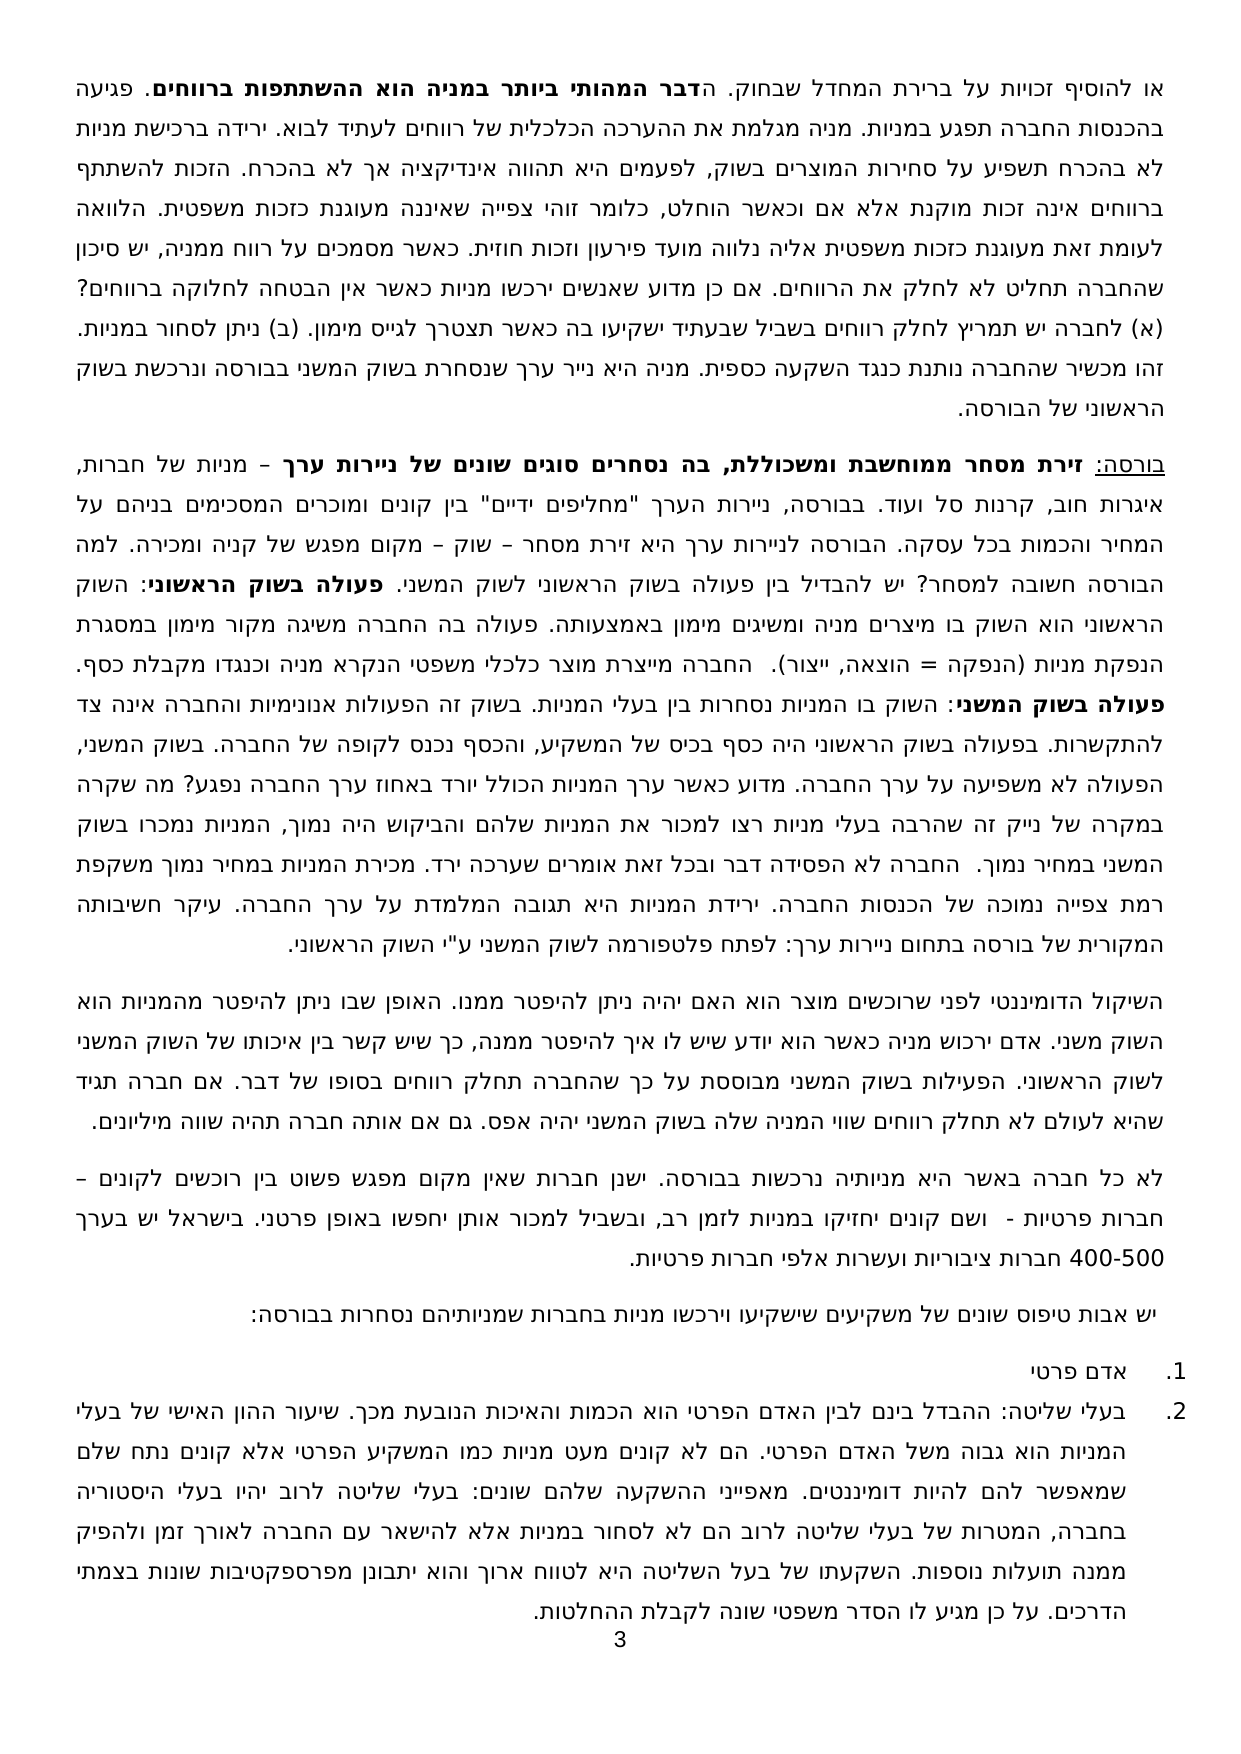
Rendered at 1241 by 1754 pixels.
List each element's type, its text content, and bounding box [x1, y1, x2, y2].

text לא כל חברה באשר היא מניותיה נרכשות בבורסה. ישנן חברות שאין מקום מפגש פשוט בין רוכשים לקונים – חברות פרטיות - ושם קונים יחזיקו במניות לזמן רב, ובשביל למכור אותן יחפשו באופן פרטני. בישראל יש בערך 400-500 חברות ציבוריות ועשרות אלפי חברות פרטיות. [75, 1165, 1165, 1272]
list בעלי שליטה: ההבדל בינם לבין האדם הפרטי הוא הכמות והאיכות הנובעת מכך. שיעור ההון האישי של בעלי המניות הוא גבוה משל האדם הפרטי. הם לא קונים מעט מניות כמו המשקיע הפרטי אלא קונים נתח שלם שמאפשר להם להיות דומיננטים. מאפייני ההשקעה שלהם שונים: בעלי שליטה לרוב יהיו בעלי היסטוריה בחברה, המטרות של בעלי שליטה לרוב הם לא לסחור במניות אלא להישאר עם החברה לאורך זמן ולהפיק ממנה תועלות נוספות. השקעתו של בעל השליטה היא לטווח ארוך והוא יתבונן מפרספקטיבות שונות בצמתי הדרכים. על כן מגיע לו הסדר משפטי שונה לקבלת ההחלטות. [75, 1398, 1165, 1625]
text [75, 75, 1165, 422]
text השיקול הדומיננטי לפני שרוכשים מוצר הוא האם יהיה ניתן להיפטר ממנו. האופן שבו ניתן להיפטר מהמניות הוא השוק משני. אדם ירכוש מניה כאשר הוא יודע שיש לו איך להיפטר ממנה, כך שיש קשר בין איכותו של השוק המשני לשוק הראשוני. הפעילות בשוק המשני מבוססת על כך שהחברה תחלק רווחים בסופו של דבר. אם חברה תגיד שהיא לעולם לא תחלק רווחים שווי המניה שלה בשוק המשני יהיה אפס. גם אם אותה חברה תהיה שווה מיליונים. [75, 988, 1165, 1135]
list אדם פרטי [75, 1358, 1165, 1385]
text בורסה: זירת מסחר ממוחשבת ומשכוללת, בה נסחרים סוגים שונים של ניירות ערך – מניות של חברות, איגרות חוב, קרנות סל ועוד. בבורסה, ניירות הערך "מחליפים ידיים" בין קונים ומוכרים המסכימים בניהם על המחיר והכמות בכל עסקה. הבורסה לניירות ערך היא זירת מסחר – שוק – מקום מפגש של קניה ומכירה. למה הבורסה חשובה למסחר? יש להבדיל בין פעולה בשוק הראשוני לשוק המשני. פעולה בשוק הראשוני: השוק הראשוני הוא השוק בו מיצרים מניה ומשיגים מימון באמצעותה. פעולה בה החברה משיגה מקור מימון במסגרת הנפקת מניות (הנפקה = הוצאה, ייצור). החברה מייצרת מוצר כלכלי משפטי הנקרא מניה וכנגדו מקבלת כסף. פעולה בשוק המשני: השוק בו המניות נסחרות בין בעלי המניות. בשוק זה הפעולות אנונימיות והחברה אינה צד להתקשרות. בפעולה בשוק הראשוני היה כסף בכיס של המשקיע, והכסף נכנס לקופה של החברה. בשוק המשני, הפעולה לא משפיעה על ערך החברה. מדוע כאשר ערך המניות הכולל יורד באחוז ערך החברה נפגע? מה שקרה במקרה של נייק זה שהרבה בעלי מניות רצו למכור את המניות שלהם והביקוש היה נמוך, המניות נמכרו בשוק המשני במחיר נמוך. החברה לא הפסידה דבר ובכל זאת אומרים שערכה ירד. מכירת המניות במחיר נמוך משקפת רמת צפייה נמוכה של הכנסות החברה. ירידת המניות היא תגובה המלמדת על ערך החברה. עיקר חשיבותה המקורית של בורסה בתחום ניירות ערך: לפתח פלטפורמה לשוק המשני ע"י השוק הראשוני. [75, 452, 1165, 958]
text יש אבות טיפוס שונים של משקיעים שישקיעו וירכשו מניות בחברות שמניותיהם נסחרות בבורסה: [75, 1302, 1165, 1328]
